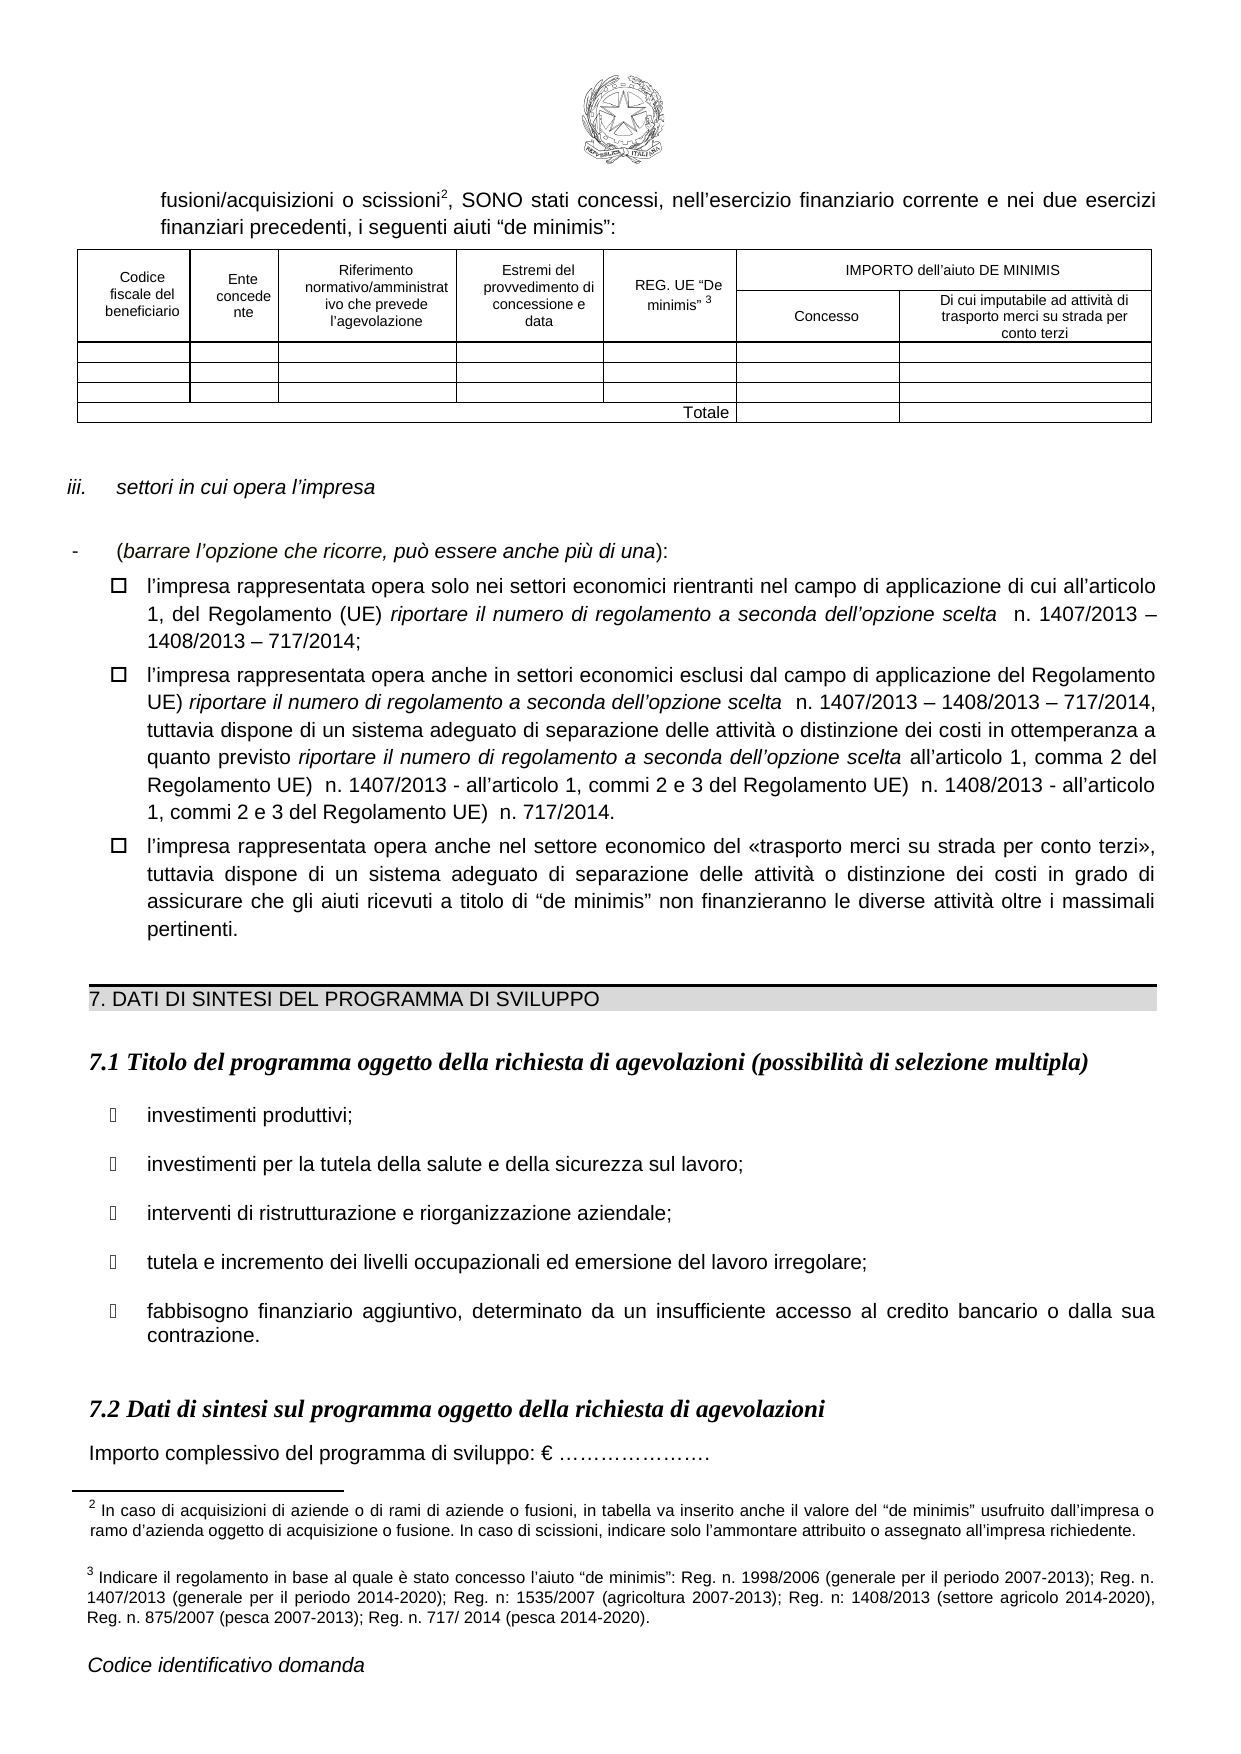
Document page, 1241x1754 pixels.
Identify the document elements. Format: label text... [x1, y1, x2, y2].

table_cell [457, 343, 603, 362]
table_cell [900, 383, 1151, 402]
table_cell [604, 383, 736, 402]
table_cell [900, 343, 1151, 362]
table_header Estremi del provvedimento di concessione e data [457, 250, 603, 341]
list interventi di ristrutturazione e riorganizzazione aziendale; [109, 1201, 1157, 1224]
list l’impresa rappresentata opera solo nei settori economici rientranti nel campo di applicazione di cui all’articolo 1, del Regolamento (UE) riportare il numero di regolamento a seconda dell’opzione scelta n. 1407/2013 – 1408/2013 – 717/2014; [109, 574, 1157, 653]
table_cell [604, 363, 736, 382]
table_cell [604, 343, 736, 362]
table_cell [78, 383, 189, 402]
table_cell [191, 383, 278, 402]
table_cell [737, 363, 899, 382]
table_cell [737, 403, 899, 422]
list tutela e incremento dei livelli occupazionali ed emersione del lavoro irregolare; [109, 1249, 1157, 1274]
table_header REG. UE “De minimis” [604, 250, 736, 341]
list settori in cui opera l’impresa [87, 474, 1157, 498]
table_cell Di cui imputabile ad attività di trasporto merci su strada per conto terzi [900, 291, 1151, 341]
text 7.1 Titolo del programma oggetto della richiesta di agevolazioni (possibilità di selezione multipla) [89, 1047, 1157, 1076]
text 7. DATI DI SINTESI DEL PROGRAMMA DI SVILUPPO [89, 987, 1157, 1011]
table_cell [737, 383, 899, 402]
table_cell [900, 403, 1151, 422]
table_cell [737, 343, 899, 362]
text Importo complessivo del programma di sviluppo: € …………………. [89, 1441, 1157, 1465]
table_cell [457, 383, 603, 402]
list (barrare l’opzione che ricorre, può essere anche più di una): [72, 538, 1157, 564]
table_cell [191, 343, 278, 362]
table_header IMPORTO dell’aiuto DE MINIMIS [737, 250, 1151, 290]
list investimenti per la tutela della salute e della sicurezza sul lavoro; [109, 1151, 1157, 1176]
table_header Ente concedente [191, 250, 278, 341]
table_header Codice fiscale del beneficiario [78, 250, 189, 341]
table_cell [279, 343, 456, 362]
table_cell [279, 363, 456, 382]
text 7.2 Dati di sintesi sul programma oggetto della richiesta di agevolazioni [89, 1394, 1157, 1423]
list fabbisogno finanziario aggiuntivo, determinato da un insufficiente accesso al credito bancario o dalla sua contrazione. [109, 1299, 1157, 1347]
table_header Riferimento normativo/amministrativo che prevede l’agevolazione [279, 250, 456, 341]
picture [581, 75, 665, 164]
table_cell [78, 343, 189, 362]
table_cell Concesso [737, 291, 899, 341]
table_cell [78, 363, 189, 382]
table_cell [457, 363, 603, 382]
table_cell Totale [78, 403, 736, 422]
list l’impresa rappresentata opera anche in settori economici esclusi dal campo di applicazione del Regolamento UE) riportare il numero di regolamento a seconda dell’opzione scelta n. 1407/2013 – 1408/2013 – 717/2014, tuttavia dispone di un sistema adeguato di separazione delle attività o distinzione dei costi in ottemperanza a quanto previsto riportare il numero di regolamento a seconda dell’opzione scelta all’articolo 1, comma 2 del Regolamento UE) n. 1407/2013 - all’articolo 1, commi 2 e 3 del Regolamento UE) n. 1408/2013 - all’articolo 1, commi 2 e 3 del Regolamento UE) n. 717/2014. [109, 663, 1157, 824]
table_cell [279, 383, 456, 402]
list investimenti produttivi; [109, 1102, 1157, 1126]
table_cell [191, 363, 278, 382]
table_cell [900, 363, 1151, 382]
list l’impresa rappresentata opera anche nel settore economico del «trasporto merci su strada per conto terzi», tuttavia dispone di un sistema adeguato di separazione delle attività o distinzione dei costi in grado di assicurare che gli aiuti ricevuti a titolo di “de minimis” non finanzieranno le diverse attività oltre i massimali pertinenti. [109, 834, 1157, 941]
